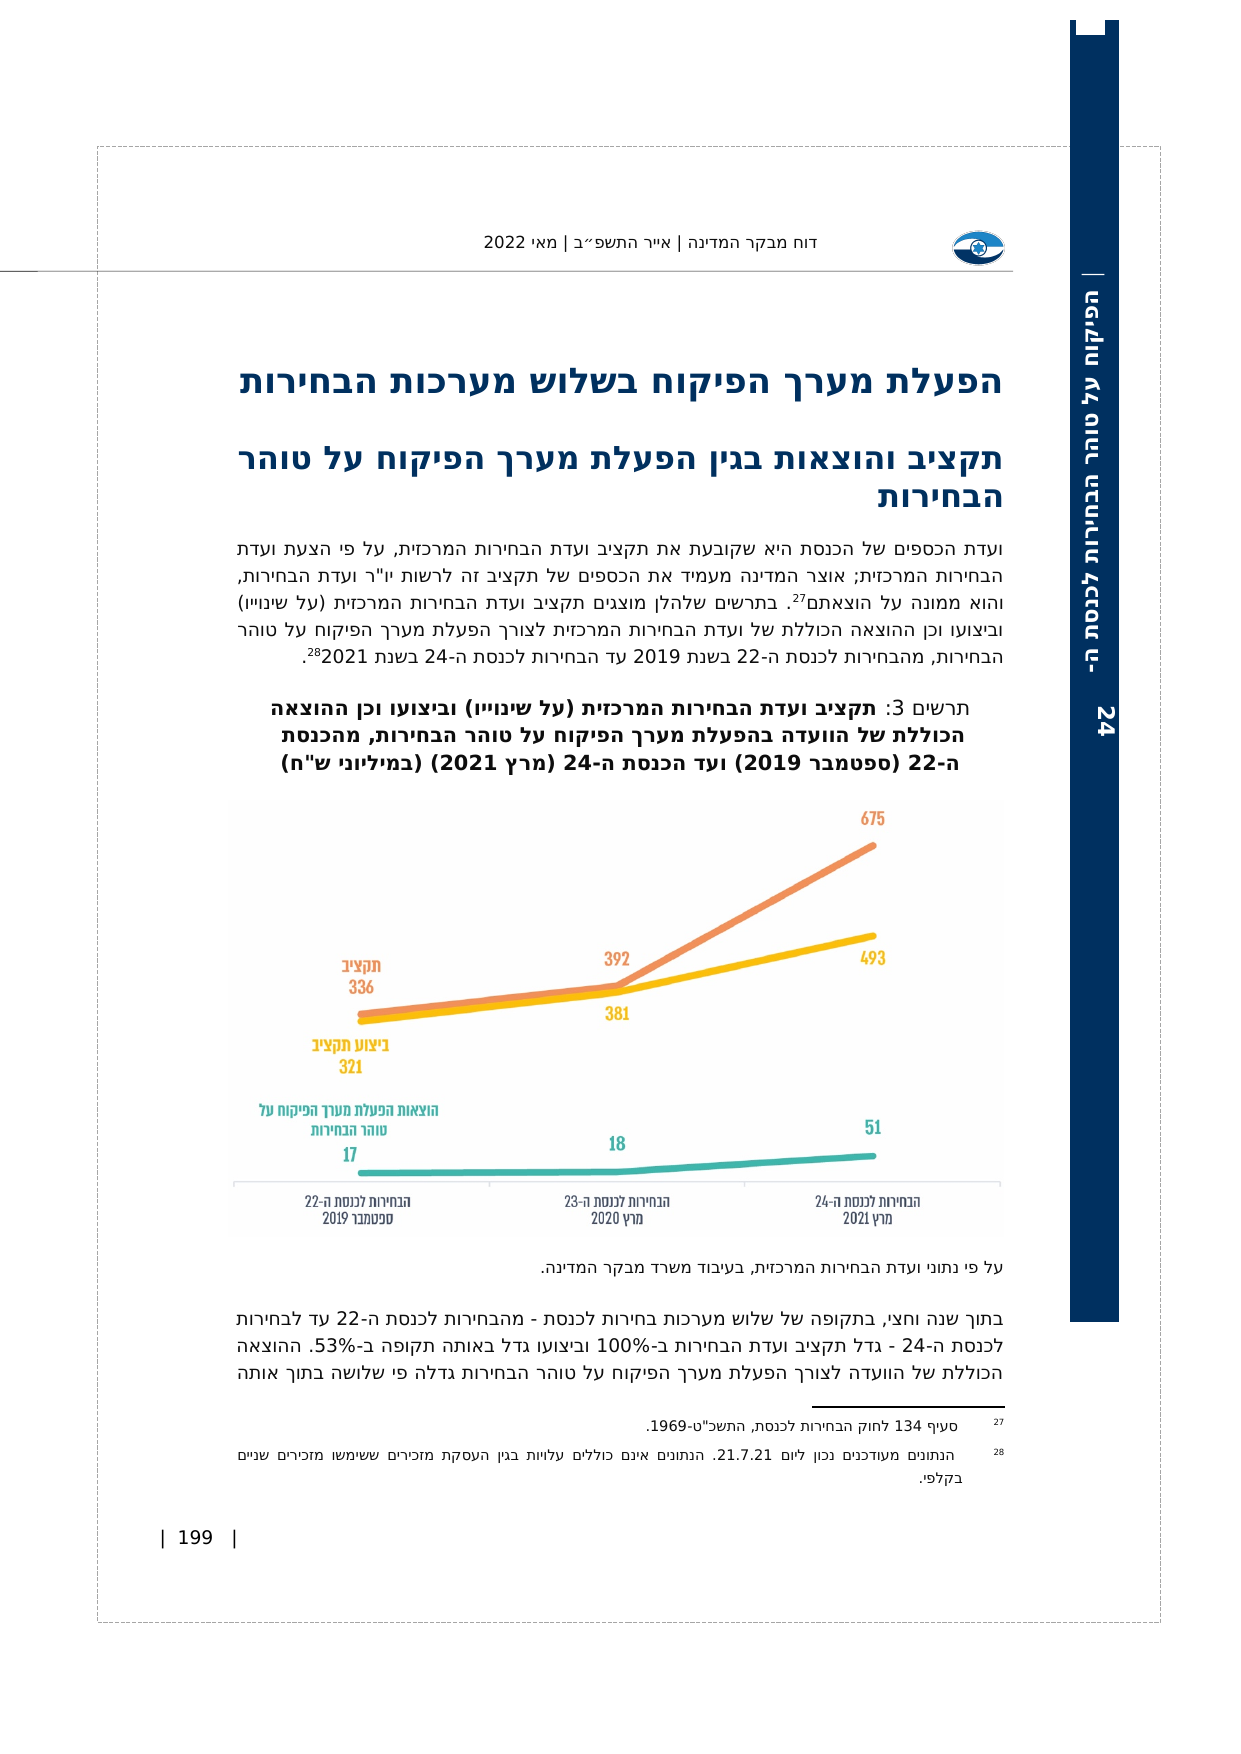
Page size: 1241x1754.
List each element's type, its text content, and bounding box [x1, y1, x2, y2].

text תרשים 3: תקציב ועדת הבחירות המרכזית (על שינוייו) וביצועו וכן ההוצאה הכוללת של הוועדה בהפעלת מערך הפיקוח על טוהר הבחירות, מהכנסת ה-22 (ספטמבר 2019) ועד הכנסת ה-24 (מרץ 2021) (במיליוני ש"ח) [236, 694, 1004, 775]
text על פי נתוני ועדת הבחירות המרכזית, בעיבוד משרד מבקר המדינה. [236, 1251, 1004, 1278]
text ועדת הכספים של הכנסת היא שקובעת את תקציב ועדת הבחירות המרכזית, על פי הצעת ועדת הבחירות המרכזית; אוצר המדינה מעמיד את הכספים של תקציב זה לרשות יו"ר ועדת הבחירות, והוא ממונה על הוצאתם. בתרשים שלהלן מוצגים תקציב ועדת הבחירות המרכזית (על שינוייו) וביצועו וכן ההוצאה הכוללת של ועדת הבחירות המרכזית לצורך הפעלת מערך הפיקוח על טוהר הבחירות, מהבחירות לכנסת ה-22 בשנת 2019 עד הבחירות לכנסת ה-24 בשנת 2021. [236, 534, 1004, 669]
picture [950, 228, 1007, 268]
text תקציב והוצאות בגין הפעלת מערך הפיקוח על טוהר הבחירות [236, 440, 1004, 515]
text הפעלת מערך הפיקוח בשלוש מערכות הבחירות [236, 356, 1004, 402]
picture [227, 800, 1004, 1237]
